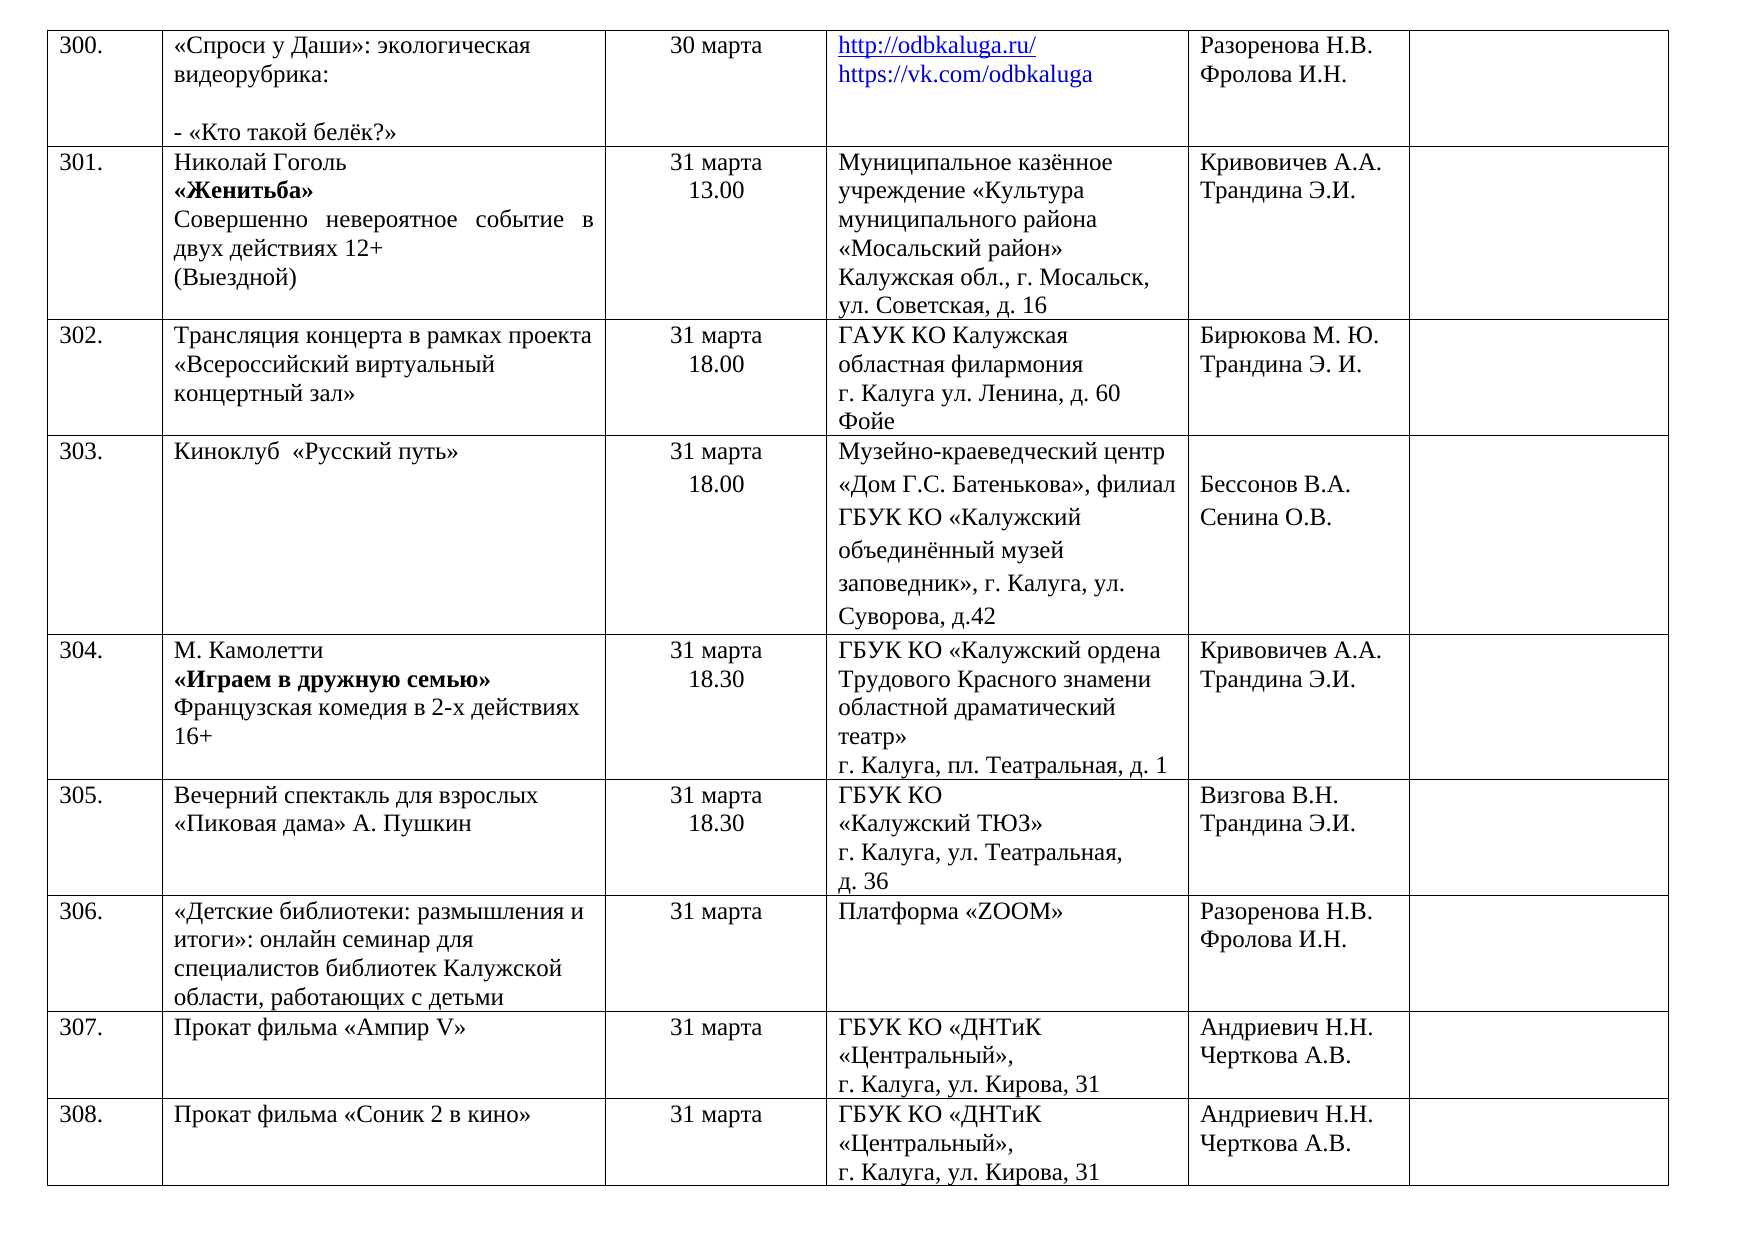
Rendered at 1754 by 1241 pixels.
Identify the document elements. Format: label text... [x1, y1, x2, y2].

table_cell [48, 635, 162, 779]
table_cell Николай Гоголь «Женитьба» Совершенно невероятное событие в двух действиях 12+ (Выездной) [163, 147, 605, 319]
table_cell ГБУК КО «ДНТиК «Центральный», г. Калуга, ул. Кирова, 31 [827, 1099, 1188, 1185]
table_cell Андриевич Н.Н. Черткова А.В. [1189, 1099, 1409, 1185]
table_cell ГБУК КО «ДНТиК «Центральный», г. Калуга, ул. Кирова, 31 [827, 1012, 1188, 1098]
table_cell Разоренова Н.В. Фролова И.Н. [1189, 31, 1409, 146]
table_cell Вечерний спектакль для взрослых «Пиковая дама» А. Пушкин [163, 780, 605, 895]
table_cell [48, 436, 162, 634]
table_cell [48, 1099, 162, 1185]
table_cell Муниципальное казённое учреждение «Культура муниципального района «Мосальский район» Калужская обл., г. Мосальск, ул. Советская, д. 16 [827, 147, 1188, 319]
table_cell ГБУК КО «Калужский ордена Трудового Красного знамени областной драматический театр» г. Калуга, пл. Театральная, д. 1 [827, 635, 1188, 779]
table_cell [1410, 635, 1668, 779]
table_cell Трансляция концерта в рамках проекта «Всероссийский виртуальный концертный зал» [163, 320, 605, 435]
table_cell [48, 31, 162, 146]
table_cell ГБУК КО «Калужский ТЮЗ» г. Калуга, ул. Театральная, д. 36 [827, 780, 1188, 895]
table_cell [1410, 1099, 1668, 1185]
table_cell «Спроси у Даши»: экологическая видеорубрика: - «Кто такой белёк?» [163, 31, 605, 146]
table_cell [48, 320, 162, 435]
table_cell 31 марта [606, 1099, 826, 1185]
table_cell Бессонов В.А. Сенина О.В. [1189, 436, 1409, 634]
table_cell [48, 896, 162, 1011]
table_cell 31 марта 18.00 [606, 320, 826, 435]
table_cell http://odbkaluga.ru/ https://vk.com/odbkaluga [827, 31, 1188, 146]
table_cell Визгова В.Н. Трандина Э.И. [1189, 780, 1409, 895]
table_cell «Детские библиотеки: размышления и итоги»: онлайн семинар для специалистов библиотек Калужской области, работающих с детьми [163, 896, 605, 1011]
table_cell [1410, 436, 1668, 634]
table_cell Платформа «ZOOM» [827, 896, 1188, 1011]
table_cell Бирюкова М. Ю. Трандина Э. И. [1189, 320, 1409, 435]
table_cell 31 марта 18.30 [606, 635, 826, 779]
table_cell [1410, 1012, 1668, 1098]
table_cell 31 марта 18.30 [606, 780, 826, 895]
table_cell [48, 1012, 162, 1098]
table_cell [48, 147, 162, 319]
table_cell 30 марта [606, 31, 826, 146]
table_cell М. Камолетти «Играем в дружную семью» Французская комедия в 2-х действиях 16+ [163, 635, 605, 779]
table_cell 31 марта 18.00 [606, 436, 826, 634]
table_cell Кривовичев А.А. Трандина Э.И. [1189, 147, 1409, 319]
table_cell Прокат фильма «Соник 2 в кино» [163, 1099, 605, 1185]
table_cell ГАУК КО Калужская областная филармония г. Калуга ул. Ленина, д. 60 Фойе [827, 320, 1188, 435]
table_cell 31 марта [606, 1012, 826, 1098]
table_cell Музейно-краеведческий центр «Дом Г.С. Батенькова», филиал ГБУК КО «Калужский объединённый музей заповедник», г. Калуга, ул. Суворова, д.42 [827, 436, 1188, 634]
table_cell [1410, 320, 1668, 435]
table_cell 31 марта 13.00 [606, 147, 826, 319]
table_cell 31 марта [606, 896, 826, 1011]
table_cell Киноклуб «Русский путь» [163, 436, 605, 634]
table_cell [48, 780, 162, 895]
table_cell [1410, 780, 1668, 895]
table_cell Кривовичев А.А. Трандина Э.И. [1189, 635, 1409, 779]
table_cell Андриевич Н.Н. Черткова А.В. [1189, 1012, 1409, 1098]
table_cell Прокат фильма «Ампир V» [163, 1012, 605, 1098]
table_cell [1410, 31, 1668, 146]
table_cell Разоренова Н.В. Фролова И.Н. [1189, 896, 1409, 1011]
table_cell [1410, 896, 1668, 1011]
table_cell [1410, 147, 1668, 319]
